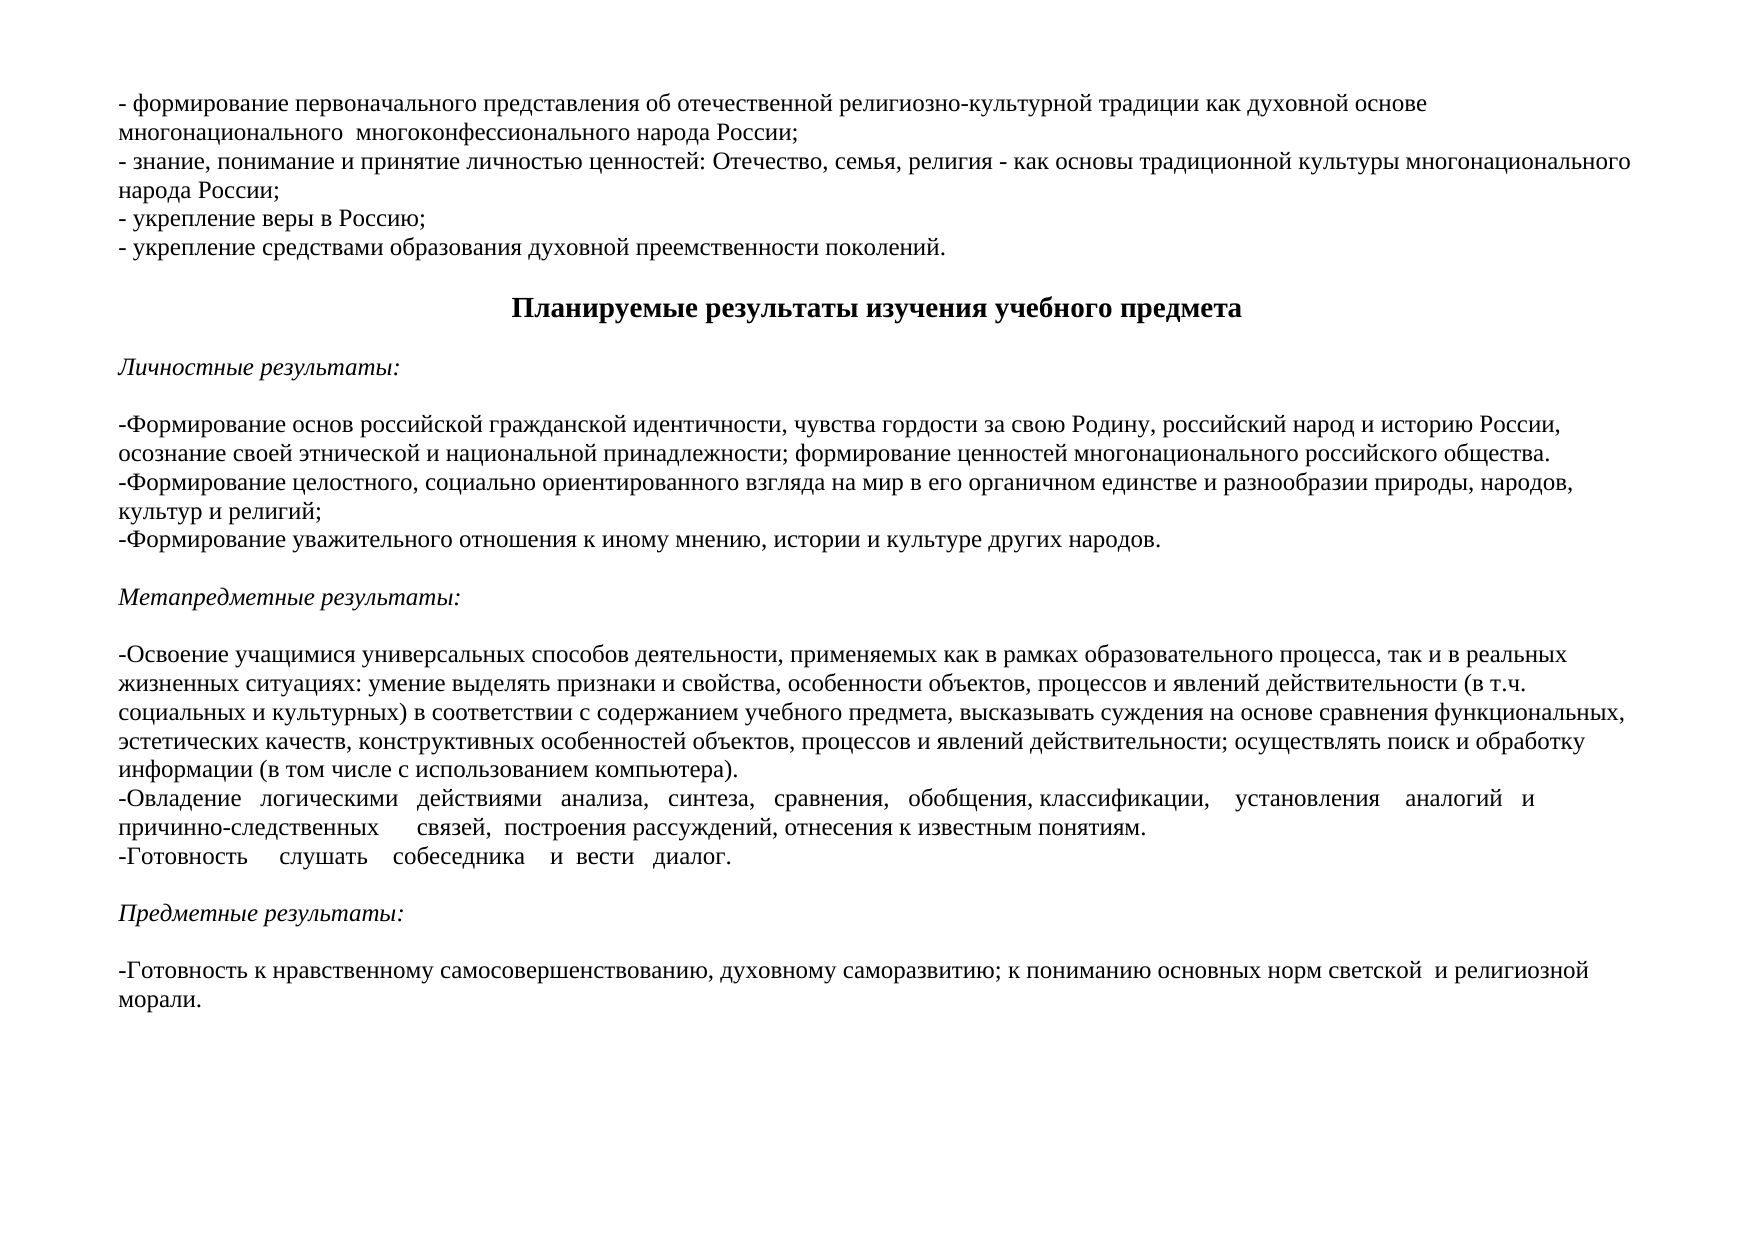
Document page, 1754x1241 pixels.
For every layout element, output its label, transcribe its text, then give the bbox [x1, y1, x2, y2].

text Личностные результаты: [118, 352, 1636, 381]
text -Готовность слушать собеседника и вести диалог. [118, 841, 1636, 869]
text - формирование первоначального представления об отечественной религиозно-культурной традиции как духовной основе многонационального многоконфессионального народа России; [118, 88, 1636, 146]
text Метапредметные результаты: [118, 582, 1636, 611]
text Планируемые результаты изучения учебного предмета [118, 290, 1636, 323]
text - укрепление средствами образования духовной преемственности поколений. [118, 232, 1636, 261]
text - укрепление веры в Россию; [118, 203, 1636, 232]
text -Формирование целостного, социально ориентированного взгляда на мир в его органичном единстве и разнообразии природы, народов, культур и религий; [118, 467, 1636, 524]
text Предметные результаты: [118, 898, 1636, 926]
text -Готовность к нравственному самосовершенствованию, духовному саморазвитию; к пониманию основных норм светской и религиозной морали. [118, 955, 1636, 1013]
text -Формирование уважительного отношения к иному мнению, истории и культуре других народов. [118, 524, 1636, 553]
text -Освоение учащимися универсальных способов деятельности, применяемых как в рамках образовательного процесса, так и в реальных жизненных ситуациях: умение выделять признаки и свойства, особенности объектов, процессов и явлений действительности (в т.ч. социальных и культурных) в соответствии с содержанием учебного предмета, высказывать суждения на основе сравнения функциональных, эстетических качеств, конструктивных особенностей объектов, процессов и явлений действительности; осуществлять поиск и обработку информации (в том числе с использованием компьютера). [118, 639, 1636, 783]
text -Формирование основ российской гражданской идентичности, чувства гордости за свою Родину, российский народ и историю России, осознание своей этнической и национальной принадлежности; формирование ценностей многонационального российского общества. [118, 409, 1636, 467]
text -Овладение логическими действиями анализа, синтеза, сравнения, обобщения, классификации, установления аналогий и причинно-следственных связей, построения рассуждений, отнесения к известным понятиям. [118, 783, 1636, 841]
text - знание, понимание и принятие личностью ценностей: Отечество, семья, религия - как основы традиционной культуры многонационального народа России; [118, 146, 1636, 203]
